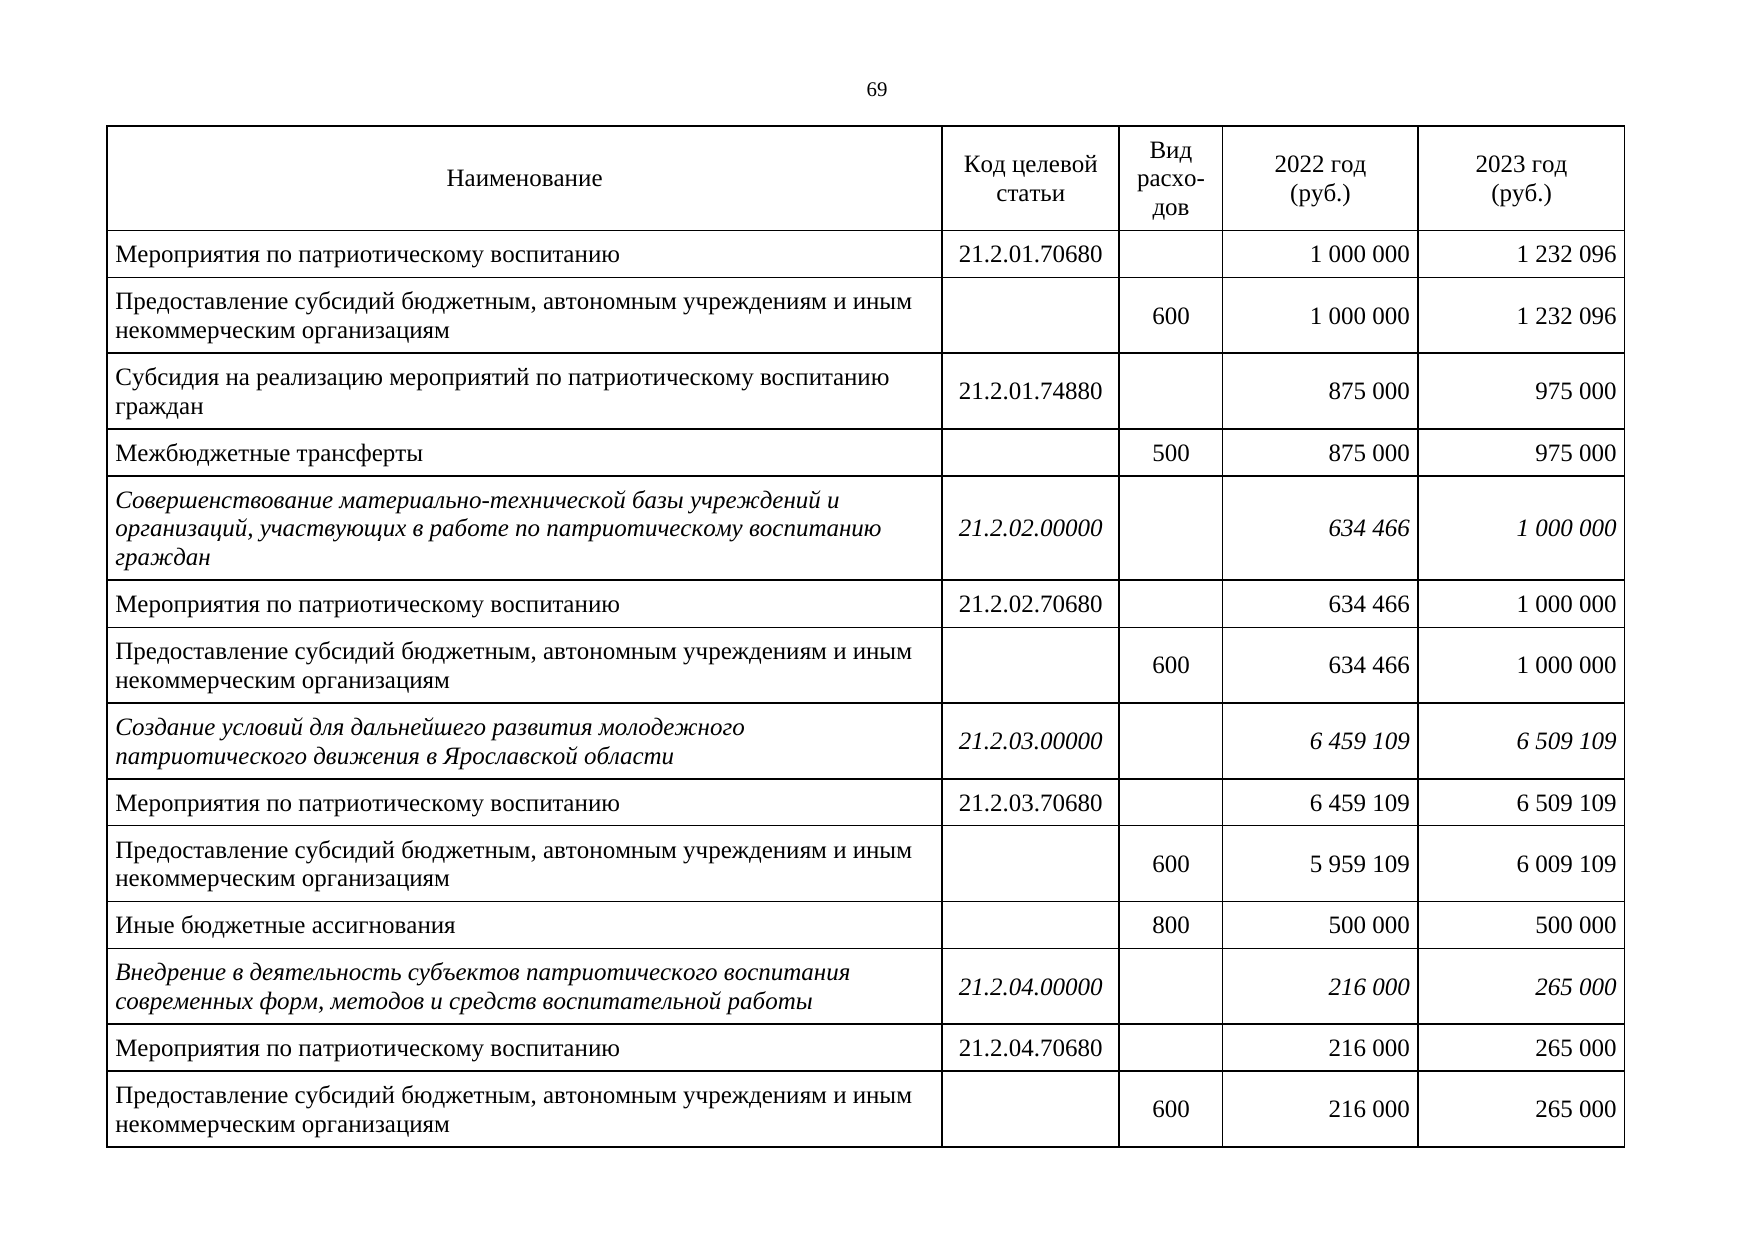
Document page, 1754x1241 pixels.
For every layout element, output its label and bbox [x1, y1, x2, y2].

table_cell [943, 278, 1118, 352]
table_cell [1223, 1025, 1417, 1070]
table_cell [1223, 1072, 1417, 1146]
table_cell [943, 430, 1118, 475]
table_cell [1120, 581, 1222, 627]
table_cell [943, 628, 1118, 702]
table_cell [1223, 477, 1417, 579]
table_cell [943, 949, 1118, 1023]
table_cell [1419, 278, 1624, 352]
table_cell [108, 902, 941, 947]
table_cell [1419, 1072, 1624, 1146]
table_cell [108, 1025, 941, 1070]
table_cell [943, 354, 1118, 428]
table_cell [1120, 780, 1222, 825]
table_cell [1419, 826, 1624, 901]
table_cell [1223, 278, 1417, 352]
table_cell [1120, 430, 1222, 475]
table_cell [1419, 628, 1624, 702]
table_header [1419, 127, 1624, 229]
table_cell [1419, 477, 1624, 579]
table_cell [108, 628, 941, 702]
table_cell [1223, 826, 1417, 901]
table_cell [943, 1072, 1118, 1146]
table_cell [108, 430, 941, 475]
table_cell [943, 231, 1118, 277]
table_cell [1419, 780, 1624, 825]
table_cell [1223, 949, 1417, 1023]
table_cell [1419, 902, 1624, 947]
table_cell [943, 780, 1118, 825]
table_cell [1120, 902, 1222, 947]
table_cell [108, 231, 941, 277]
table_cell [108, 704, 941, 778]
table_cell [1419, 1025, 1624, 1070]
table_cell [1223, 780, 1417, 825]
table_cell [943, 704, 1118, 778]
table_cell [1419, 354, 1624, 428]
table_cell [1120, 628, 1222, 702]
table_header [1120, 127, 1222, 229]
table_header [943, 127, 1118, 229]
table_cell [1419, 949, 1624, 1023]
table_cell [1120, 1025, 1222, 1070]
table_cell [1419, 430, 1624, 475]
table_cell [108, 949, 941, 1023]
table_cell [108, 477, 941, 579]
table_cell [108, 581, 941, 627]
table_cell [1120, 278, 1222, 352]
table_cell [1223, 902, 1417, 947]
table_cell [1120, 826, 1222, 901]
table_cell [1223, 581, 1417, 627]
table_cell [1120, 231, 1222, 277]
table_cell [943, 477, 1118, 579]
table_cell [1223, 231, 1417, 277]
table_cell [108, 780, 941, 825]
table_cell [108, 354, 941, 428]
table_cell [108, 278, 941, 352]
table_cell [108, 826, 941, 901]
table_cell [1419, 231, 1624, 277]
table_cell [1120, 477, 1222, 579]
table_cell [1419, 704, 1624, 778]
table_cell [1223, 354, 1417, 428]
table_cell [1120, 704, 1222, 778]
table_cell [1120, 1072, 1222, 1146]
table_header [1223, 127, 1417, 229]
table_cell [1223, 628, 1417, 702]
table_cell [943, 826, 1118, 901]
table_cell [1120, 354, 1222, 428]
table_header [108, 127, 941, 229]
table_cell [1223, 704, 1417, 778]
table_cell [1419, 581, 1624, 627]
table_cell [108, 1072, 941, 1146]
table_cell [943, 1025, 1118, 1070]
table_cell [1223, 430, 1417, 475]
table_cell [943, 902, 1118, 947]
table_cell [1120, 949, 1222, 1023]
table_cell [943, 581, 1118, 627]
